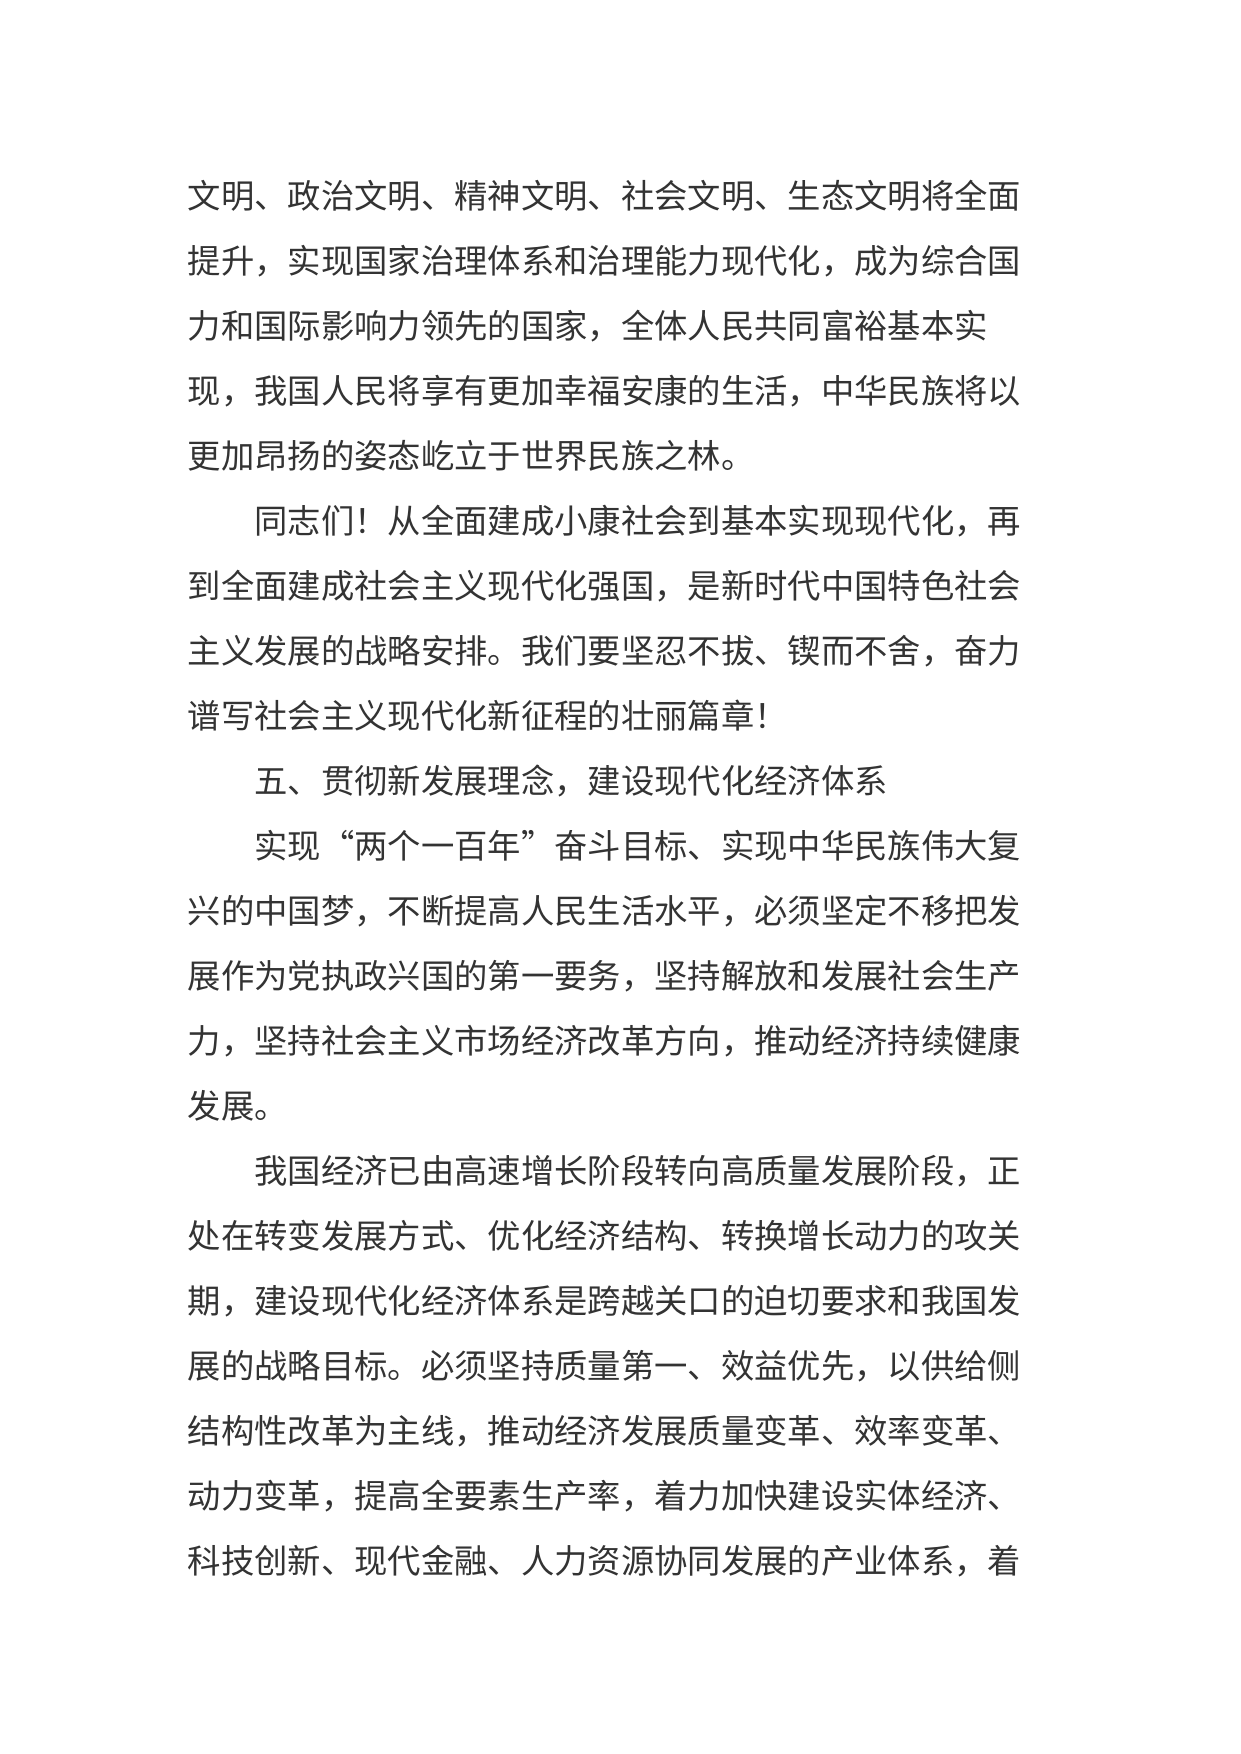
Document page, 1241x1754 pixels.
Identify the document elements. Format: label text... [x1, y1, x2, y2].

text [187, 162, 1053, 487]
text 同志们！从全面建成小康社会到基本实现现代化，再到全面建成社会主义现代化强国，是新时代中国特色社会主义发展的战略安排。我们要坚忍不拔、锲而不舍，奋力谱写社会主义现代化新征程的壮丽篇章！ [187, 487, 1053, 747]
text 五、贯彻新发展理念，建设现代化经济体系 [187, 747, 1053, 812]
text 实现“两个一百年”奋斗目标、实现中华民族伟大复兴的中国梦，不断提高人民生活水平，必须坚定不移把发展作为党执政兴国的第一要务，坚持解放和发展社会生产力，坚持社会主义市场经济改革方向，推动经济持续健康发展。 [187, 812, 1053, 1137]
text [187, 1137, 1053, 1592]
